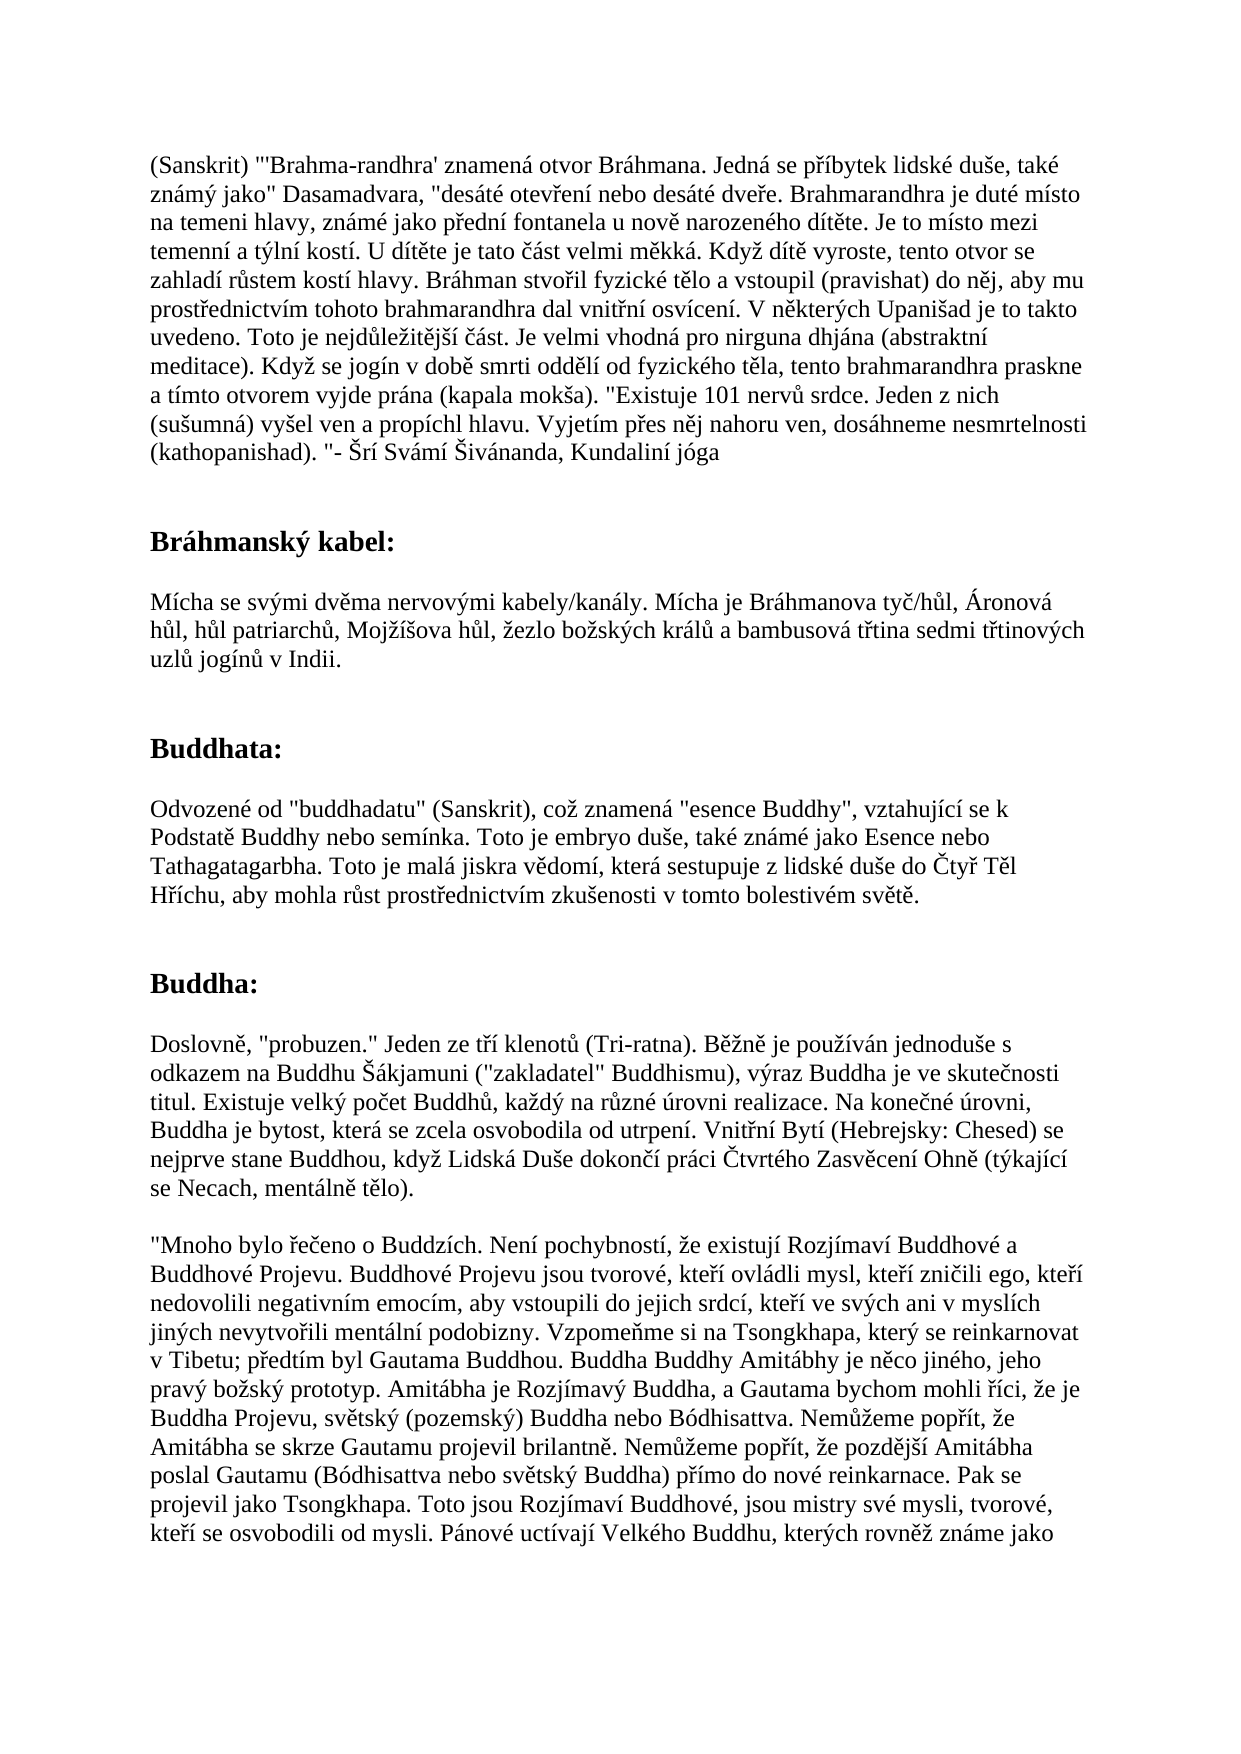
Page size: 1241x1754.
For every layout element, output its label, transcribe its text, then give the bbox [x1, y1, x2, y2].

text (Sanskrit) "'Brahma-randhra' znamená otvor Bráhmana. Jedná se příbytek lidské duše, také známý jako" Dasamadvara, "desáté otevření nebo desáté dveře. Brahmarandhra je duté místo na temeni hlavy, známé jako přední fontanela u nově narozeného dítěte. Je to místo mezi temenní a týlní kostí. U dítěte je tato část velmi měkká. Když dítě vyroste, tento otvor se zahladí růstem kostí hlavy. Bráhman stvořil fyzické tělo a vstoupil (pravishat) do něj, aby mu prostřednictvím tohoto brahmarandhra dal vnitřní osvícení. V některých Upanišad je to takto uvedeno. Toto je nejdůležitější část. Je velmi vhodná pro nirguna dhjána (abstraktní meditace). Když se jogín v době smrti oddělí od fyzického těla, tento brahmarandhra praskne a tímto otvorem vyjde prána (kapala mokša). "Existuje 101 nervů srdce. Jeden z nich (sušumná) vyšel ven a propíchl hlavu. Vyjetím přes něj nahoru ven, dosáhneme nesmrtelnosti (kathopanishad). "- Šrí Svámí Šivánanda, Kundaliní jóga [150, 150, 1090, 466]
text Mícha se svými dvěma nervovými kabely/kanály. Mícha je Bráhmanova tyč/hůl, Áronová hůl, hůl patriarchů, Mojžíšova hůl, žezlo božských králů a bambusová třtina sedmi třtinových uzlů jogínů v Indii. [150, 587, 1090, 673]
subtitle Buddha: [150, 967, 1090, 1000]
text Odvozené od "buddhadatu" (Sanskrit), což znamená "esence Buddhy", vztahující se k Podstatě Buddhy nebo semínka. Toto je embryo duše, také známé jako Esence nebo Tathagatagarbha. Toto je malá jiskra vědomí, která sestupuje z lidské duše do Čtyř Těl Hříchu, aby mohla růst prostřednictvím zkušenosti v tomto bolestivém světě. [150, 794, 1090, 909]
subtitle Bráhmanský kabel: [150, 524, 1090, 558]
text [150, 1231, 1090, 1547]
subtitle Buddhata: [150, 731, 1090, 764]
text Doslovně, "probuzen." Jeden ze tří klenotů (Tri-ratna). Běžně je používán jednoduše s odkazem na Buddhu Šákjamuni ("zakladatel" Buddhismu), výraz Buddha je ve skutečnosti titul. Existuje velký počet Buddhů, každý na různé úrovni realizace. Na konečné úrovni, Buddha je bytost, která se zcela osvobodila od utrpení. Vnitřní Bytí (Hebrejsky: Chesed) se nejprve stane Buddhou, když Lidská Duše dokončí práci Čtvrtého Zasvěcení Ohně (týkající se Necach, mentálně tělo). [150, 1029, 1090, 1202]
